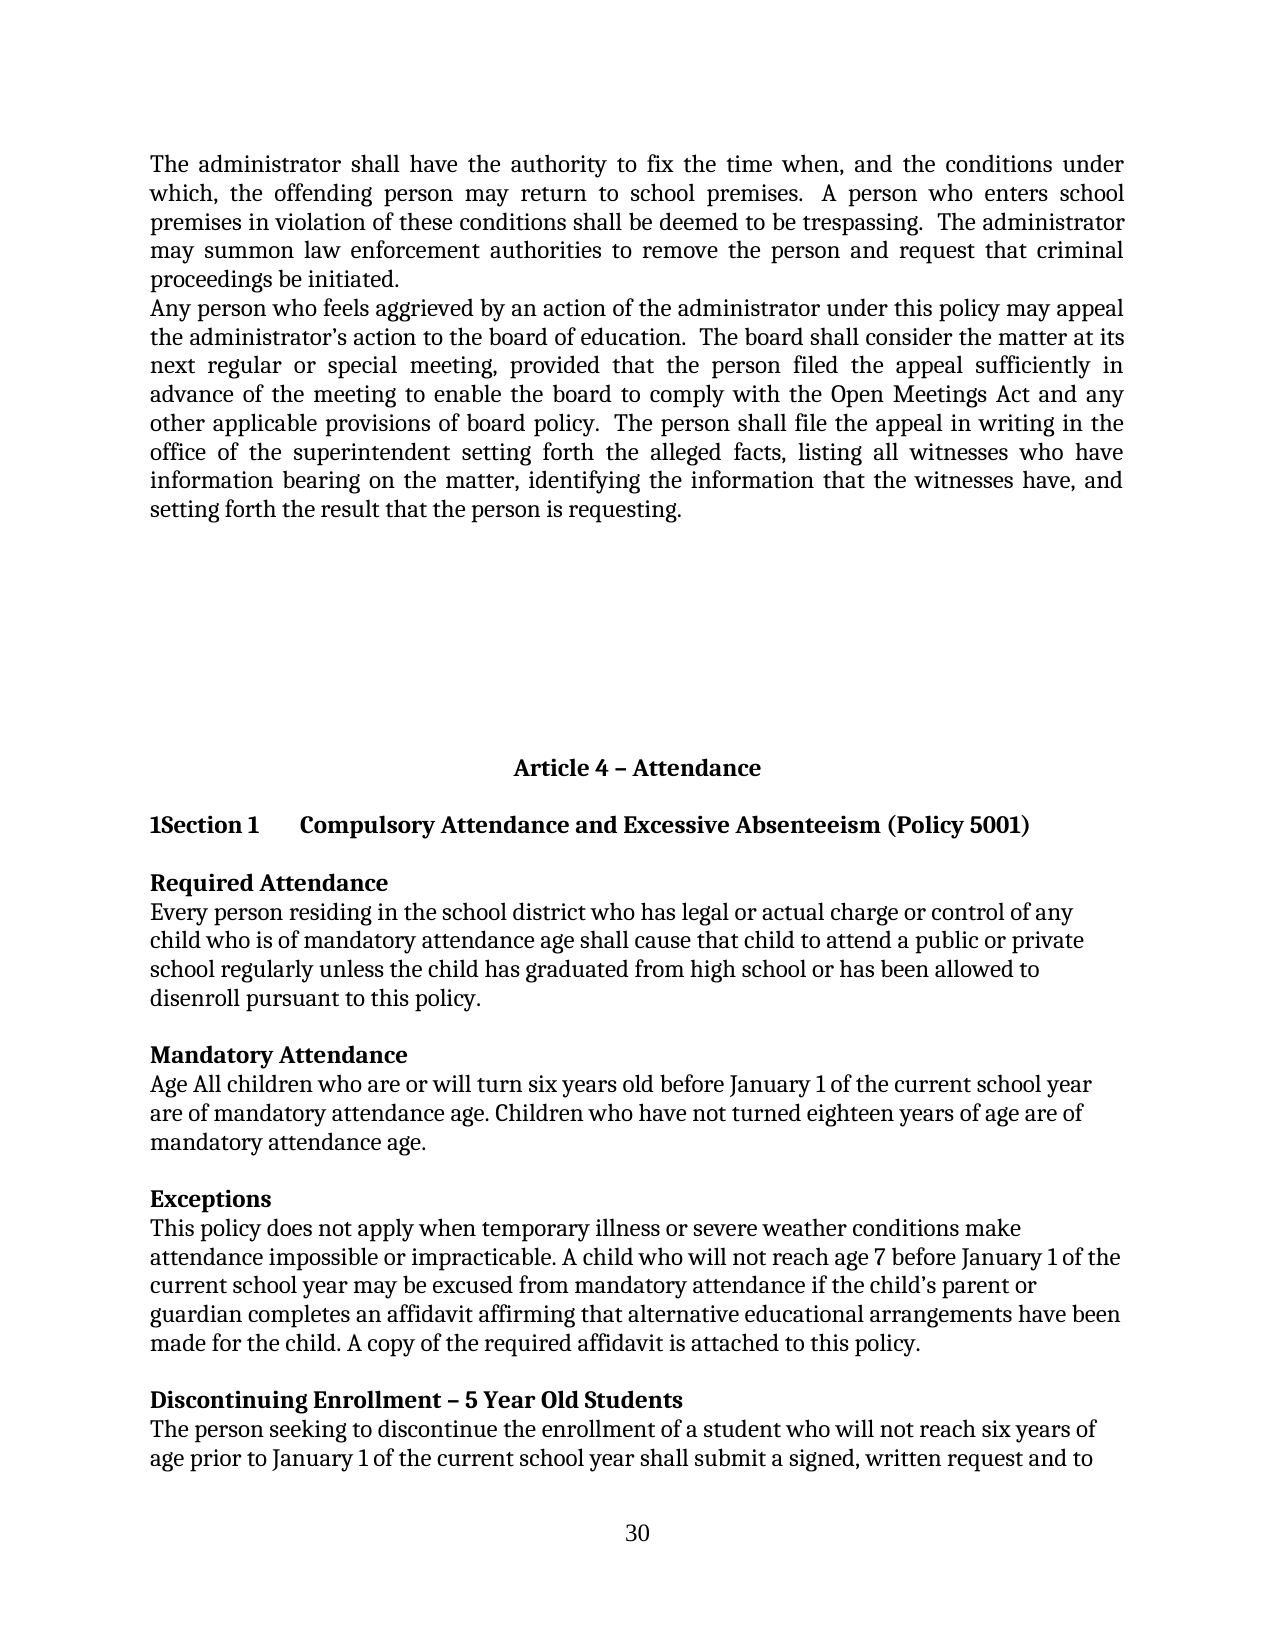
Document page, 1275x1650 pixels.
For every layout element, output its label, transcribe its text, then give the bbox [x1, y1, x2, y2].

text Mandatory Attendance [150, 1041, 1125, 1070]
text Section 1 Compulsory Attendance and Excessive Absenteeism (Policy 5001) [150, 811, 1125, 840]
text Every person residing in the school district who has legal or actual charge or control of any child who is of mandatory attendance age shall cause that child to attend a public or private school regularly unless the child has graduated from high school or has been allowed to disenroll pursuant to this policy. [150, 897, 1125, 1012]
text Any person who feels aggrieved by an action of the administrator under this policy may appeal the administrator’s action to the board of education. The board shall consider the matter at its next regular or special meeting, provided that the person filed the appeal sufficiently in advance of the meeting to enable the board to comply with the Open Meetings Act and any other applicable provisions of board policy. The person shall file the appeal in writing in the office of the superintendent setting forth the alleged facts, listing all witnesses who have information bearing on the matter, identifying the information that the witnesses have, and setting forth the result that the person is requesting. [150, 294, 1125, 524]
text Article 4 – Attendance [150, 754, 1125, 782]
text Age All children who are or will turn six years old before January 1 of the current school year are of mandatory attendance age. Children who have not turned eighteen years of age are of mandatory attendance age. [150, 1070, 1125, 1156]
text This policy does not apply when temporary illness or severe weather conditions make attendance impossible or impracticable. A child who will not reach age 7 before January 1 of the current school year may be excused from mandatory attendance if the child’s parent or guardian completes an affidavit affirming that alternative educational arrangements have been made for the child. A copy of the required affidavit is attached to this policy. [150, 1214, 1125, 1357]
text The administrator shall have the authority to fix the time when, and the conditions under which, the offending person may return to school premises. A person who enters school premises in violation of these conditions shall be deemed to be trespassing. The administrator may summon law enforcement authorities to remove the person and request that criminal proceedings be initiated. [150, 150, 1125, 294]
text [150, 1415, 1125, 1472]
text Required Attendance [150, 869, 1125, 897]
text Discontinuing Enrollment – 5 Year Old Students [150, 1386, 1125, 1415]
text Exceptions [150, 1185, 1125, 1214]
